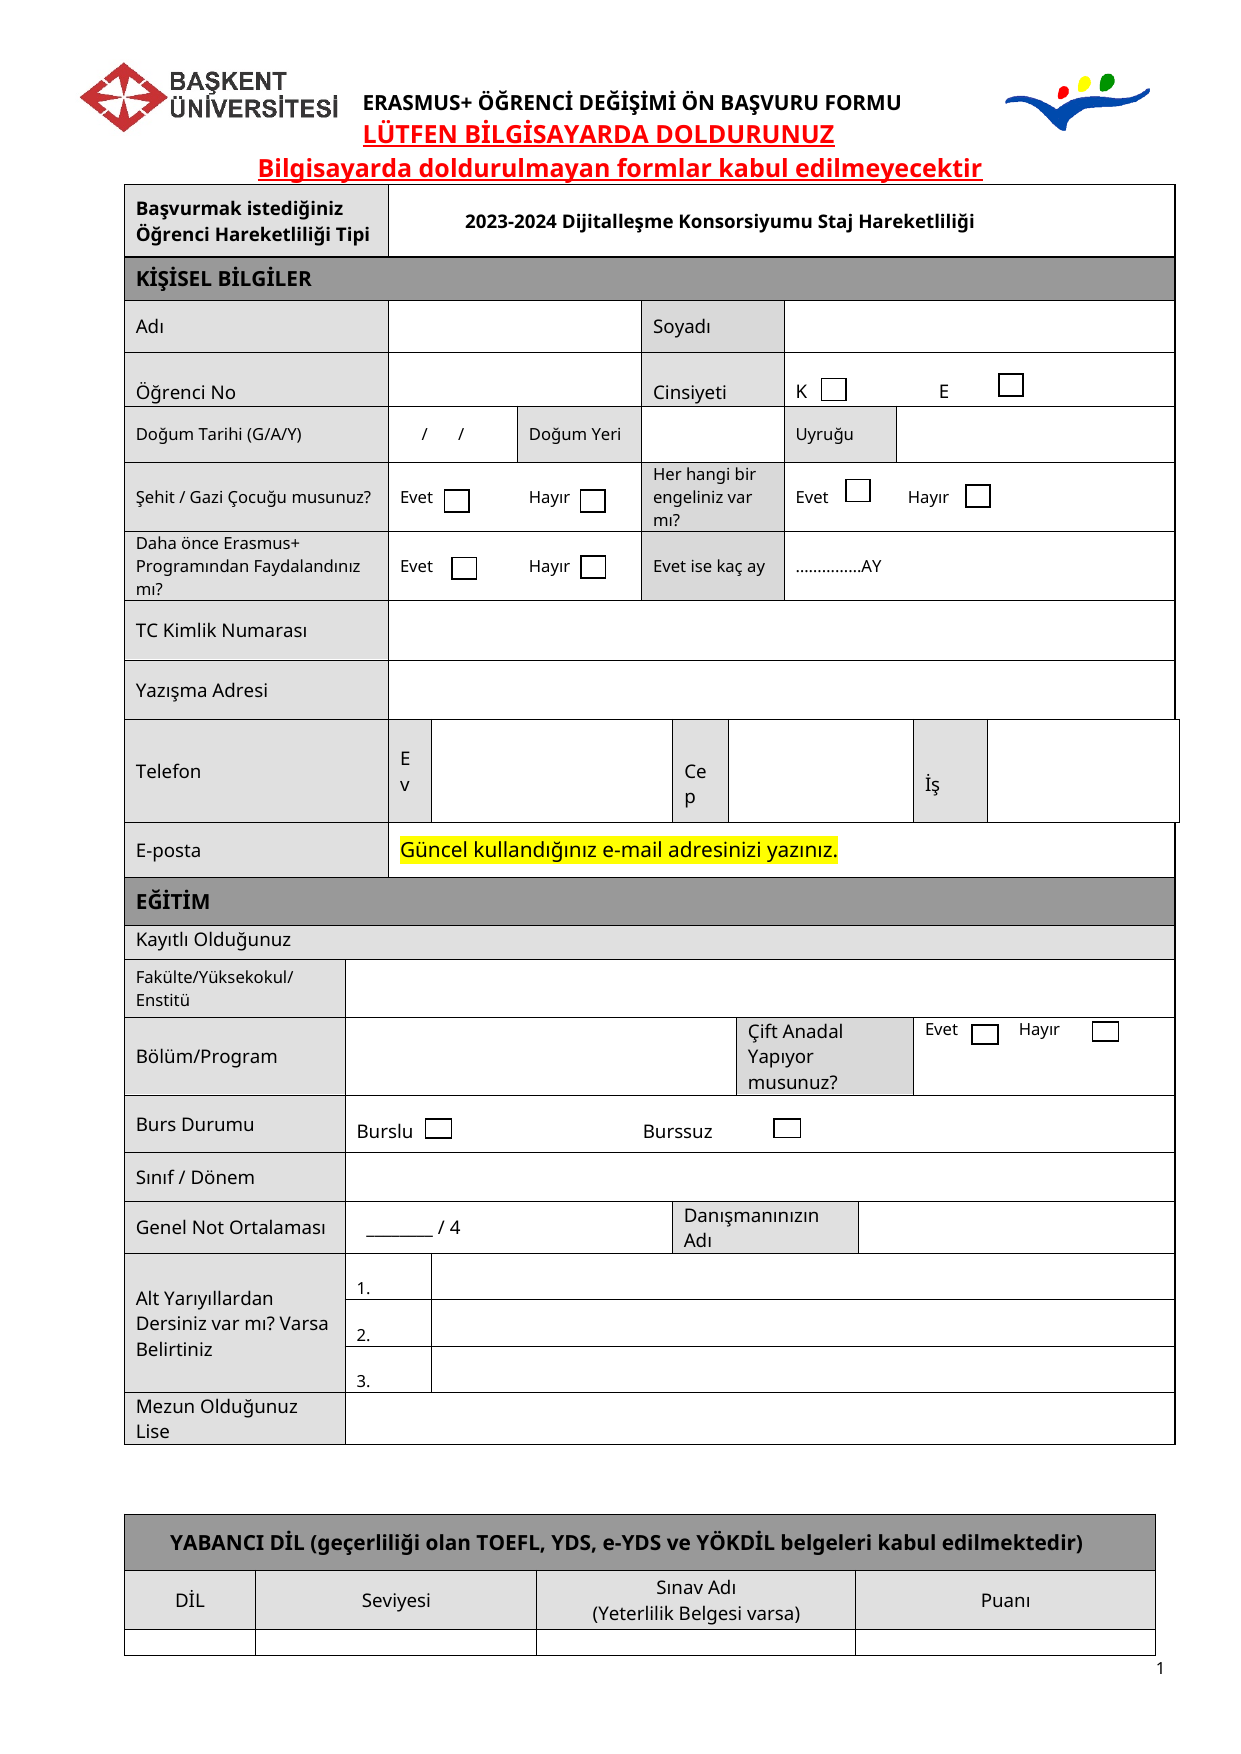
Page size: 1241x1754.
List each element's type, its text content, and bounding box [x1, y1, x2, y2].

table_cell Telefon [125, 720, 388, 822]
table_cell Evet [785, 463, 896, 531]
table_cell [389, 601, 1174, 659]
table_cell Sınav Adı (Yeterlilik Belgesi varsa) [537, 1571, 855, 1629]
table_cell 3. [346, 1347, 431, 1392]
table_cell Şehit / Gazi Çocuğu musunuz? [125, 463, 388, 531]
table_cell [432, 1300, 1174, 1346]
table_cell [537, 1630, 855, 1655]
title Bilgisayarda doldurulmayan formlar kabul edilmeyecektir [75, 150, 1165, 184]
table_cell Seviyesi [256, 1571, 536, 1629]
table_cell Danışmanınızın Adı [673, 1202, 858, 1253]
table_cell [896, 532, 1174, 600]
table_cell Doğum Tarihi (G/A/Y) [125, 407, 388, 462]
table_cell [125, 1630, 255, 1655]
table_cell K E [785, 353, 1174, 406]
table_cell Hayır [896, 463, 1174, 531]
table_cell [729, 720, 913, 822]
table_cell Mezun Olduğunuz Lise [125, 1393, 345, 1444]
table_cell Ev [389, 720, 431, 822]
table_cell Doğum Yeri [518, 407, 641, 462]
table_cell [346, 1153, 1174, 1201]
table_cell Bölüm/Program [125, 1018, 345, 1094]
table_cell Fakülte/Yüksekokul/Enstitü [125, 960, 345, 1017]
table_cell 2. [346, 1300, 431, 1346]
table_cell Kayıtlı Olduğunuz [125, 926, 1174, 959]
table_cell Alt Yarıyıllardan Dersiniz var mı? Varsa Belirtiniz [125, 1254, 345, 1392]
table_cell Cinsiyeti [642, 353, 784, 406]
table_cell [642, 407, 784, 462]
table_cell Burslu Burssuz [346, 1096, 1174, 1152]
table_cell [432, 720, 672, 822]
table_cell [856, 1630, 1155, 1655]
table_cell Yazışma Adresi [125, 661, 388, 719]
table_cell Evet [389, 463, 517, 531]
table_cell Sınıf / Dönem [125, 1153, 345, 1201]
picture [993, 61, 1166, 131]
table_cell Hayır [518, 463, 641, 531]
table_cell [897, 407, 1174, 462]
table_cell Puanı [856, 1571, 1155, 1629]
table_cell Güncel kullandığınız e-mail adresinizi yazınız. [389, 823, 1174, 877]
table_cell [432, 1254, 1174, 1299]
table_cell Uyruğu [785, 407, 896, 462]
table_cell [389, 353, 641, 406]
table_cell [988, 720, 1179, 822]
table_cell Burs Durumu [125, 1096, 345, 1152]
table_cell Hayır [518, 532, 641, 600]
table_cell [432, 1347, 1174, 1392]
table_cell KİŞİSEL BİLGİLER [125, 258, 1174, 300]
table_cell E-posta [125, 823, 388, 877]
title LÜTFEN BİLGİSAYARDA DOLDURUNUZ [75, 116, 1165, 150]
table_cell [346, 960, 1174, 1017]
table_cell Daha önce Erasmus+ Programından Faydalandınız mı? [125, 532, 388, 600]
table_cell DİL [125, 1571, 255, 1629]
table_cell Evet [389, 532, 517, 600]
table_header Başvurmak istediğiniz Öğrenci Hareketliliği Tipi [125, 185, 388, 256]
table_cell [346, 1393, 1174, 1444]
table_cell Çift Anadal Yapıyor musunuz? [737, 1018, 913, 1094]
table_cell Cep [673, 720, 728, 822]
table_cell Öğrenci No [125, 353, 388, 406]
table_cell ________ / 4 [346, 1202, 672, 1253]
table_cell ……………AY [785, 532, 896, 600]
table_cell [859, 1202, 1174, 1253]
table_cell 1. [346, 1254, 431, 1299]
table_cell [256, 1630, 536, 1655]
table_cell İş [914, 720, 987, 822]
table_cell Her hangi bir engeliniz var mı? [642, 463, 784, 531]
table_cell / / [389, 407, 517, 462]
table_cell [389, 301, 641, 352]
table_header YABANCI DİL (geçerliliği olan TOEFL, YDS, e-YDS ve YÖKDİL belgeleri kabul edilmektedir) [125, 1515, 1155, 1570]
title ERASMUS+ ÖĞRENCİ DEĞİŞİMİ ÖN BAŞVURU FORMU [344, 88, 993, 116]
table_cell [389, 661, 1174, 719]
picture [75, 59, 344, 136]
table_cell Soyadı [642, 301, 784, 352]
table_cell Evet Hayır [914, 1018, 1174, 1094]
table_cell EĞİTİM [125, 878, 1174, 925]
table_cell [346, 1018, 736, 1094]
table_cell TC Kimlik Numarası [125, 601, 388, 659]
table_cell Genel Not Ortalaması [125, 1202, 345, 1253]
table_cell Adı [125, 301, 388, 352]
table_cell [785, 301, 1174, 352]
table_header 2023-2024 Dijitalleşme Konsorsiyumu Staj Hareketliliği [389, 185, 1174, 256]
table_cell Evet ise kaç ay [642, 532, 784, 600]
